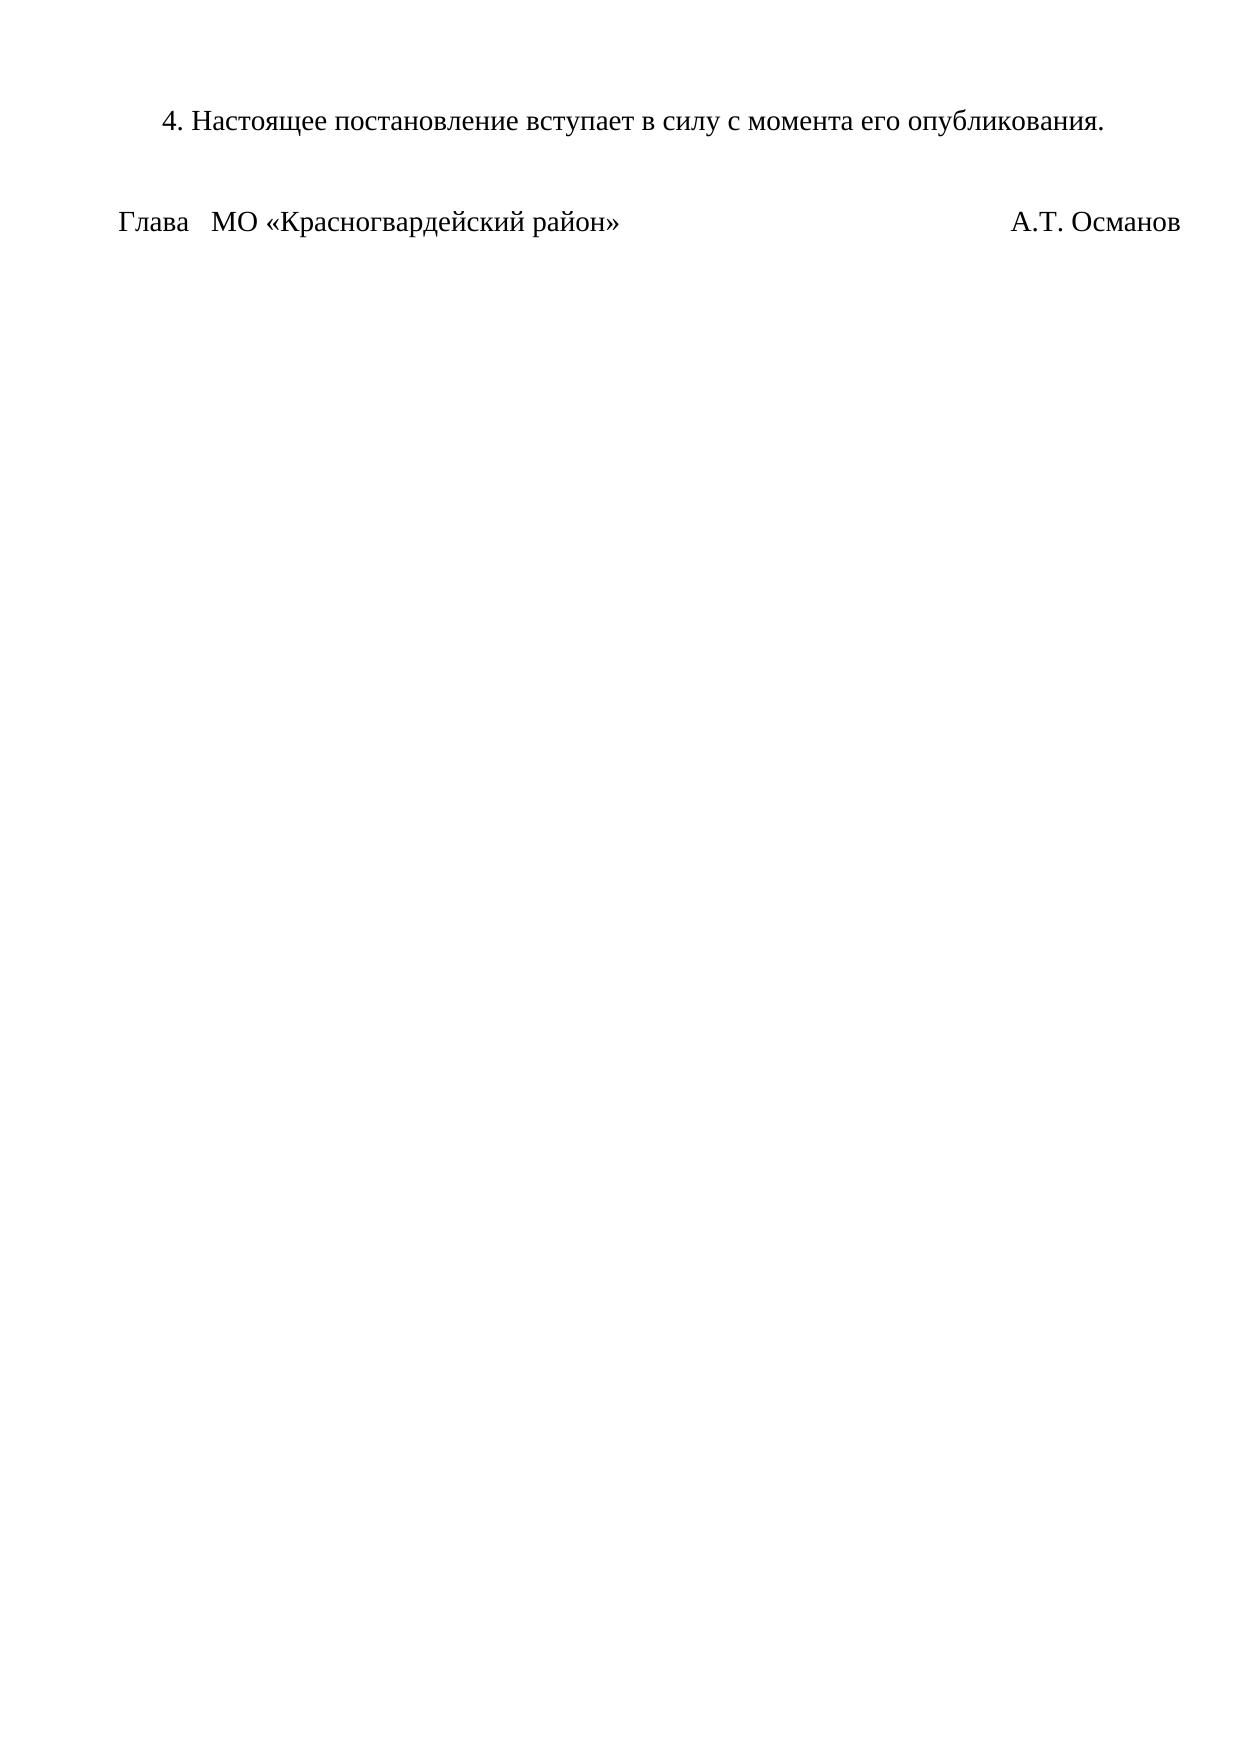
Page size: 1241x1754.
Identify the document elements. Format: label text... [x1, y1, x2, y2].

text 4. Настоящее постановление вступает в силу с момента его опубликования. [118, 103, 1181, 137]
text Глава МО «Красногвардейский район» А.Т. Османов [118, 204, 1181, 266]
